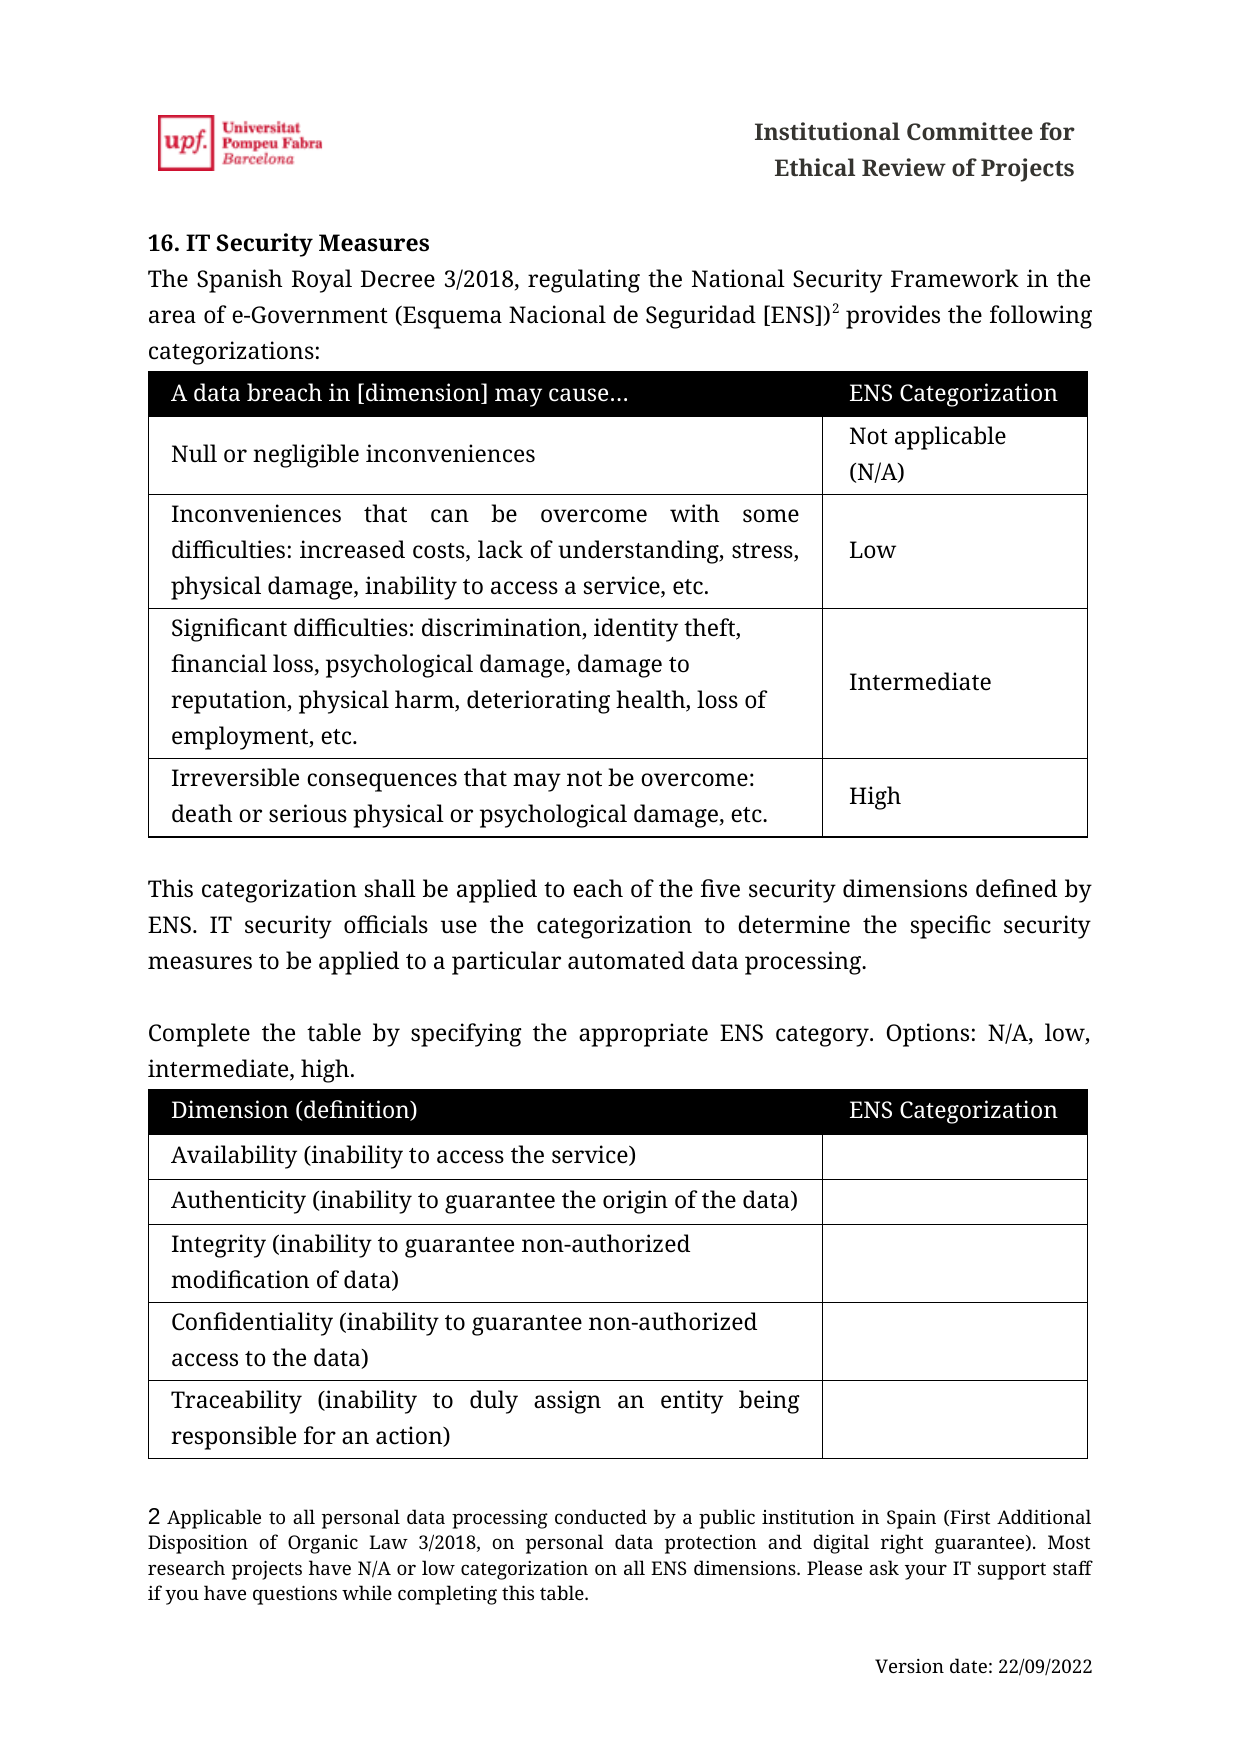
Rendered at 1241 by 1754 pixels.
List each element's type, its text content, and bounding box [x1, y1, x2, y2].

table_cell Intermediate [823, 609, 1087, 758]
table_cell [823, 1135, 1087, 1179]
table_header A data breach in [dimension] may cause… [149, 372, 822, 416]
table_header ENS Categorization [823, 1090, 1087, 1134]
table_cell Significant difficulties: discrimination, identity theft, financial loss, psychological damage, damage to reputation, physical harm, deteriorating health, loss of employment, etc. [149, 609, 822, 758]
table_cell [823, 1303, 1087, 1380]
table_cell Traceability (inability to duly assign an entity being responsible for an action) [149, 1381, 822, 1458]
table_cell [823, 1180, 1087, 1224]
picture [158, 115, 323, 171]
table_cell Irreversible consequences that may not be overcome: death or serious physical or psychological damage, etc. [149, 759, 822, 836]
table_cell [823, 1381, 1087, 1458]
text Complete the table by specifying the appropriate ENS category. Options: N/A, low, intermediate, high. [148, 1017, 1092, 1084]
table_cell Null or negligible inconveniences [149, 417, 822, 494]
table_cell Confidentiality (inability to guarantee non-authorized access to the data) [149, 1303, 822, 1380]
table_cell Availability (inability to access the service) [149, 1135, 822, 1179]
table_header Dimension (definition) [149, 1090, 822, 1134]
table_cell High [823, 759, 1087, 836]
table_cell [823, 1225, 1087, 1302]
table_cell Not applicable (N/A) [823, 417, 1087, 494]
table_cell Low [823, 495, 1087, 608]
text This categorization shall be applied to each of the five security dimensions defined by ENS. IT security officials use the categorization to determine the specific security measures to be applied to a particular automated data processing. [148, 873, 1092, 976]
table_header ENS Categorization [823, 372, 1087, 416]
table_cell Authenticity (inability to guarantee the origin of the data) [149, 1180, 822, 1224]
table_cell Inconveniences that can be overcome with some difficulties: increased costs, lack of understanding, stress, physical damage, inability to access a service, etc. [149, 495, 822, 608]
text The Spanish Royal Decree 3/2018, regulating the National Security Framework in the area of e-Government (Esquema Nacional de Seguridad [ENS]) provides the following categorizations: [148, 263, 1092, 366]
text 16. IT Security Measures [148, 227, 1092, 258]
table_cell Integrity (inability to guarantee non-authorized modification of data) [149, 1225, 822, 1302]
